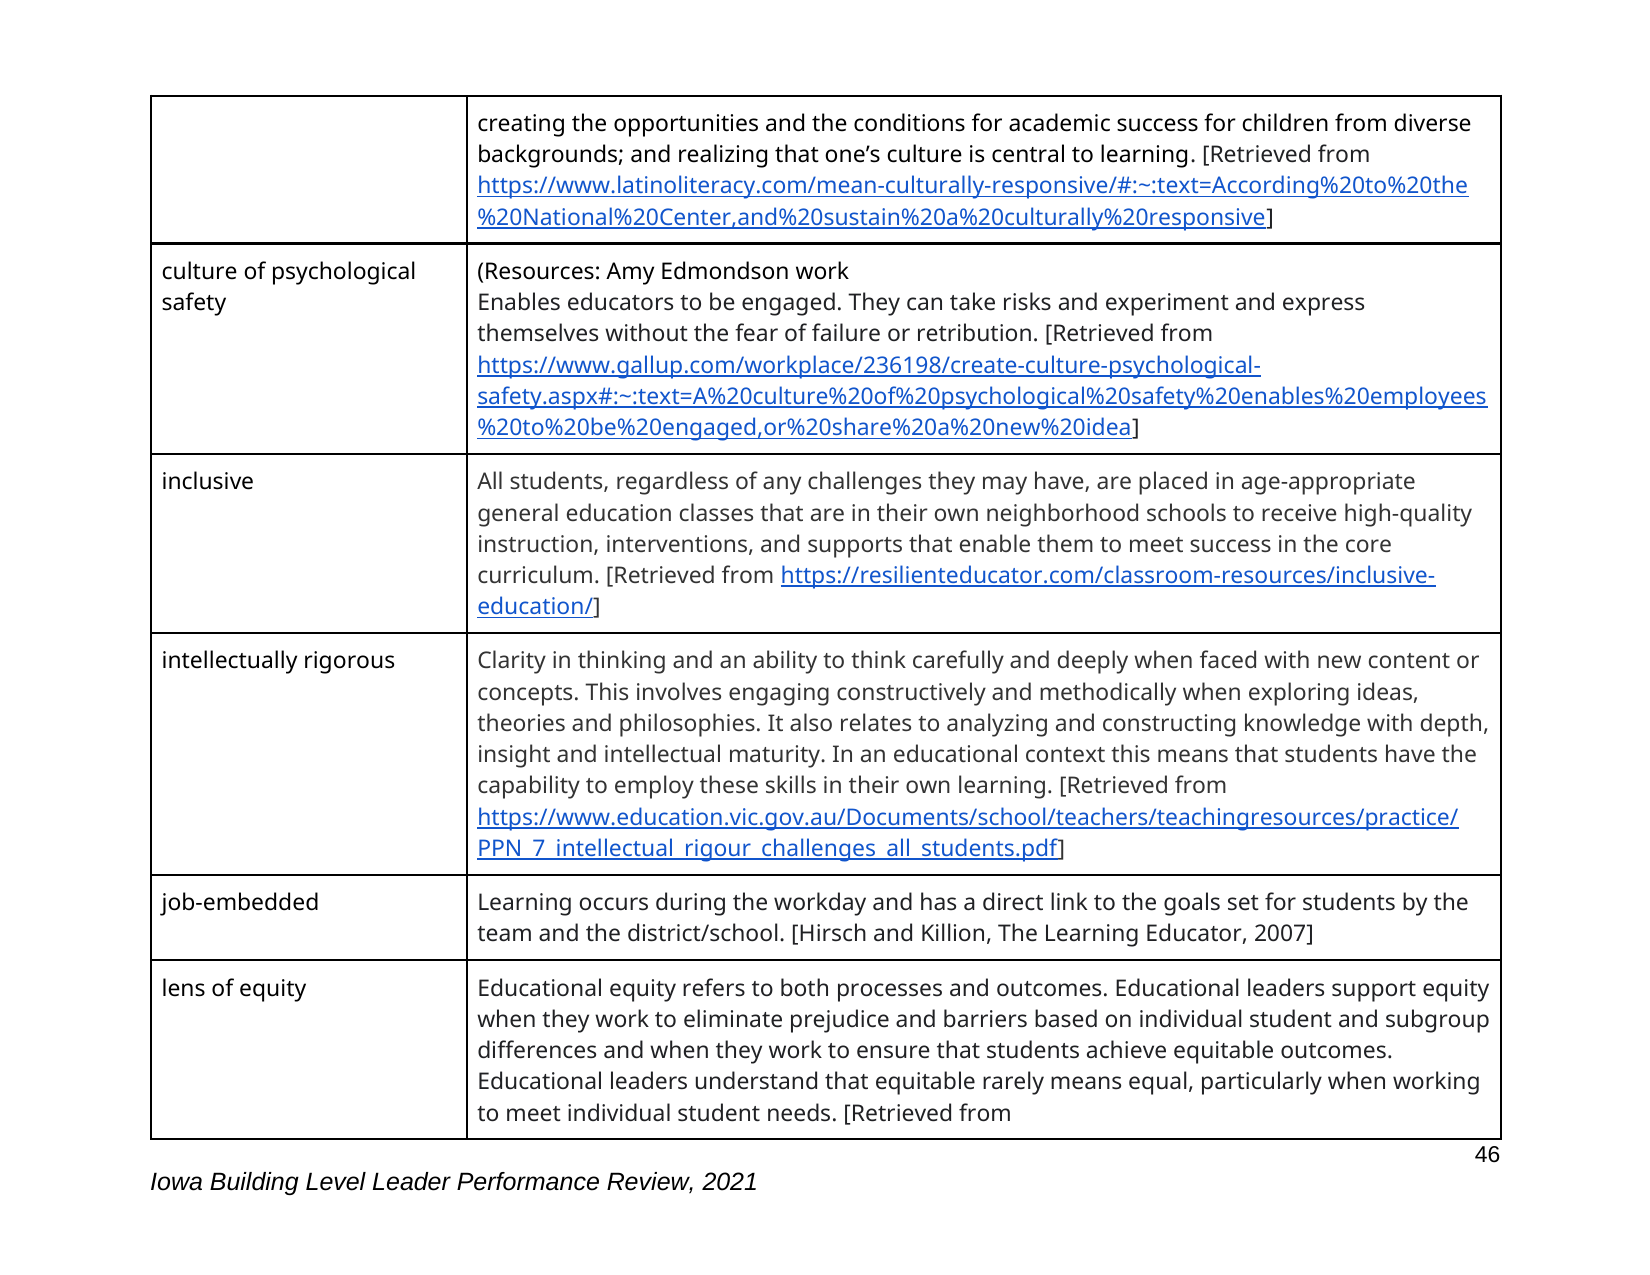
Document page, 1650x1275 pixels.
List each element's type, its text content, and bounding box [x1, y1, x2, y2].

table_cell lens of equity [152, 961, 466, 1138]
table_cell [468, 961, 1500, 1138]
table_cell inclusive [152, 455, 466, 632]
table_cell Clarity in thinking and an ability to think carefully and deeply when faced with new content or concepts. This involves engaging constructively and methodically when exploring ideas, theories and philosophies. It also relates to analyzing and constructing knowledge with depth, insight and intellectual maturity. In an educational context this means that students have the capability to employ these skills in their own learning. [Retrieved from https://www.education.vic.gov.au/Documents/school/teachers/teachingresources/practice/PPN_7_intellectual_rigour_challenges_all_students.pdf] [468, 634, 1500, 874]
table_cell culture of psychological safety [152, 245, 466, 453]
table_cell job-embedded [152, 876, 466, 959]
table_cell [468, 97, 1500, 242]
table_cell Learning occurs during the workday and has a direct link to the goals set for students by the team and the district/school. [Hirsch and Killion, The Learning Educator, 2007] [468, 876, 1500, 959]
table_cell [152, 97, 466, 242]
table_cell intellectually rigorous [152, 634, 466, 874]
table_cell All students, regardless of any challenges they may have, are placed in age-appropriate general education classes that are in their own neighborhood schools to receive high-quality instruction, interventions, and supports that enable them to meet success in the core curriculum. [Retrieved from https://resilienteducator.com/classroom-resources/inclusive-education/] [468, 455, 1500, 632]
table_cell (Resources: Amy Edmondson work Enables educators to be engaged. They can take risks and experiment and express themselves without the fear of failure or retribution. [Retrieved from https://www.gallup.com/workplace/236198/create-culture-psychological-safety.aspx#:~:text=A%20culture%20of%20psychological%20safety%20enables%20employees%20to%20be%20engaged,or%20share%20a%20new%20idea] [468, 245, 1500, 453]
